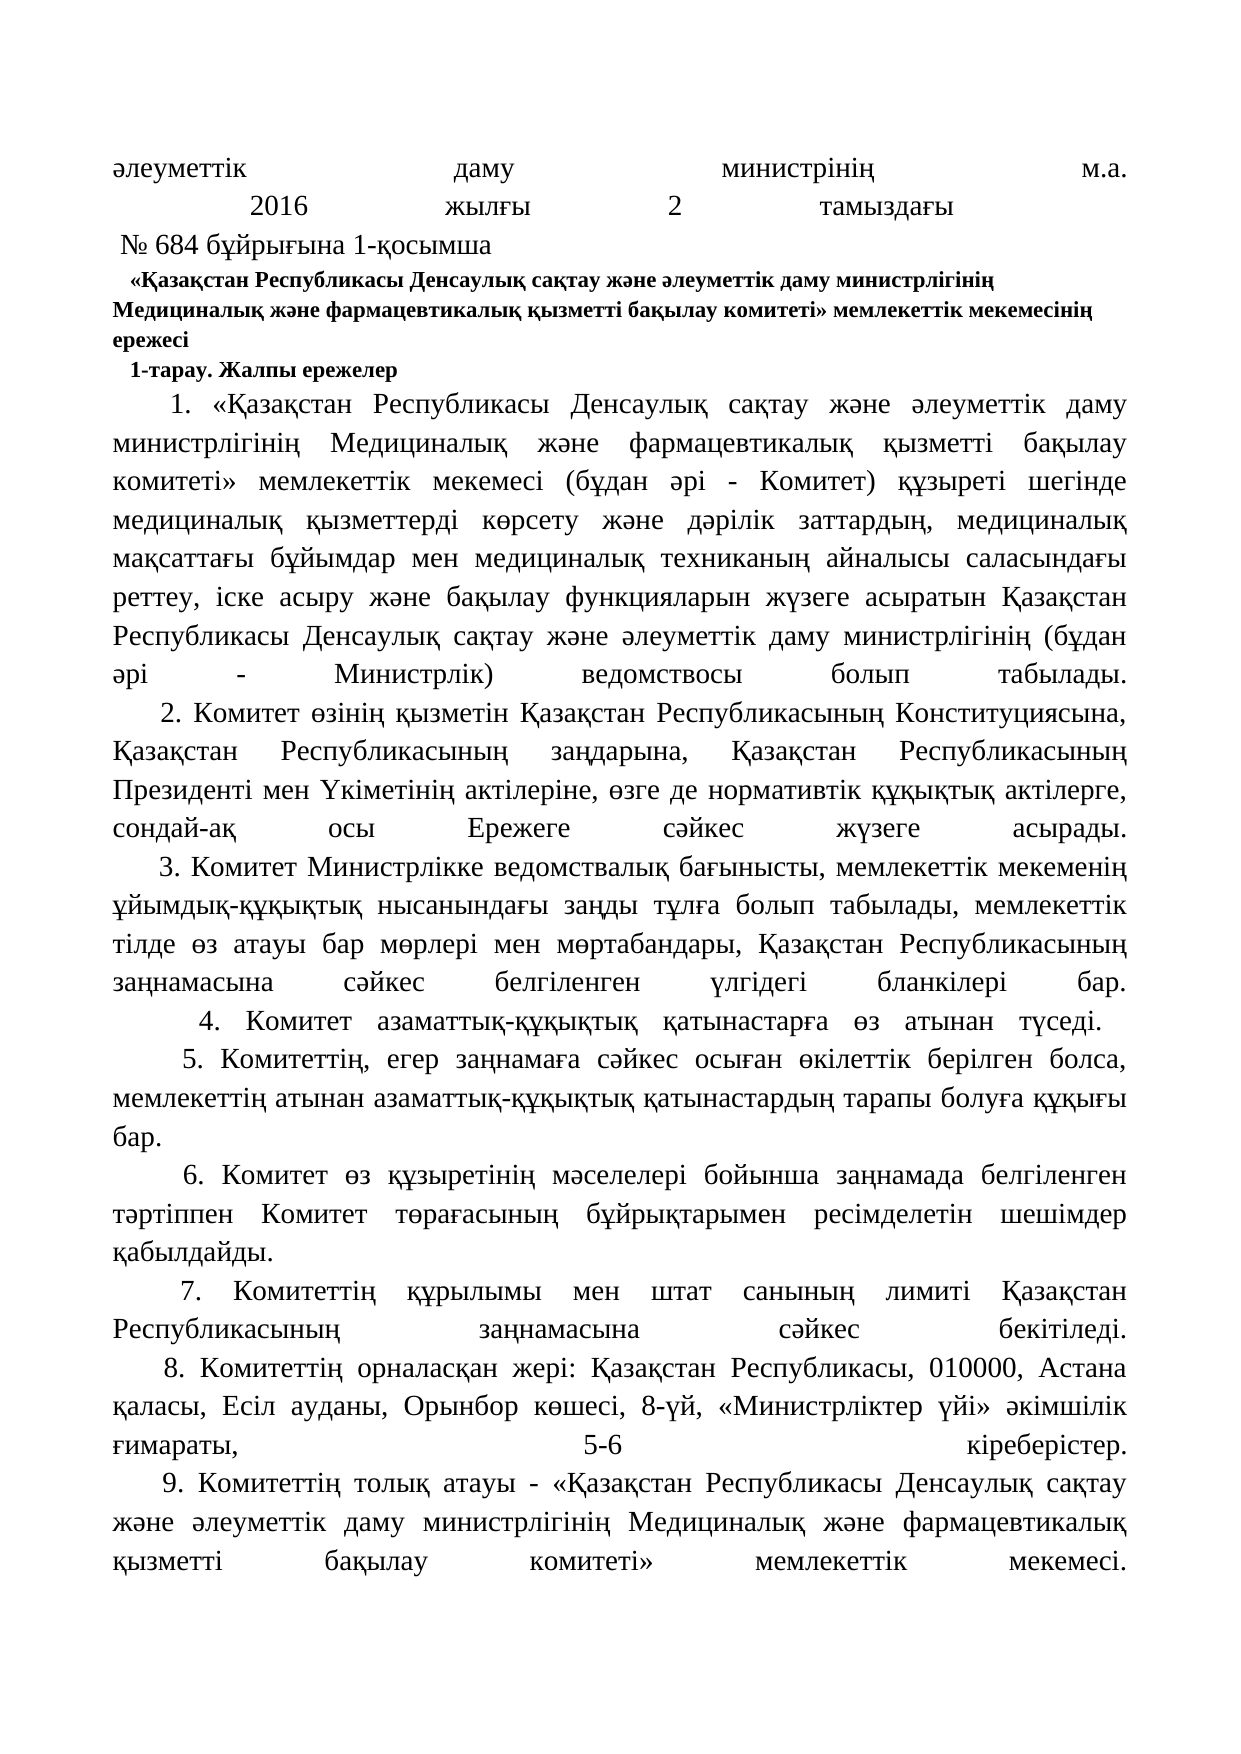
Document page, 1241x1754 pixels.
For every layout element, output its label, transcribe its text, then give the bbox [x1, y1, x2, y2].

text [112, 386, 1128, 1576]
text 1-тарау. Жалпы ережелер [112, 356, 1128, 383]
text «Қазақстан Республикасы Денсаулық сақтау және әлеуметтік даму министрлігінің Медициналық және фармацевтикалық қызметті бақылау комитеті» мемлекеттік мекемесінің ережесі [112, 266, 1128, 352]
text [112, 150, 1128, 261]
